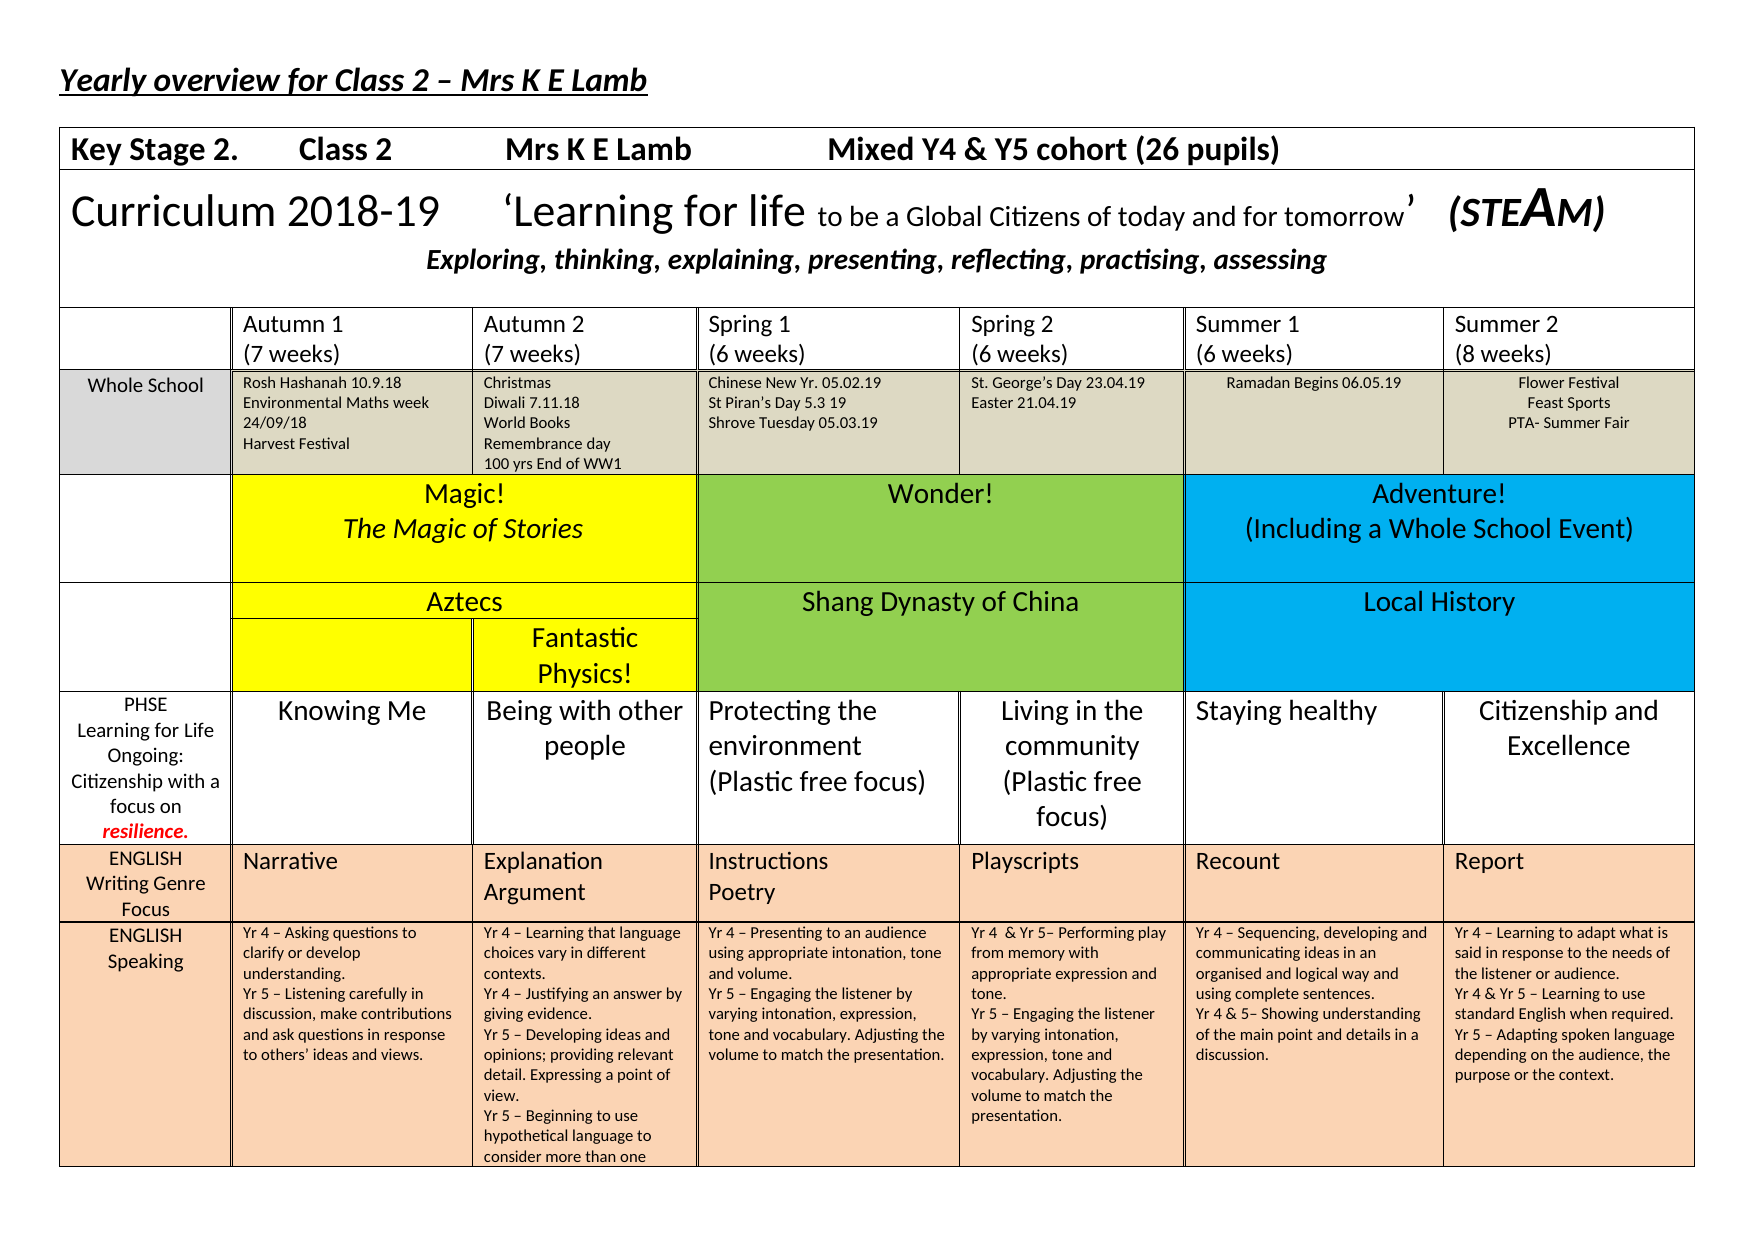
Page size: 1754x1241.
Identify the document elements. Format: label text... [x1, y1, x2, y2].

table_cell [60, 475, 230, 582]
table_cell Explanation Argument [473, 845, 696, 921]
table_cell Flower Festival Feast Sports PTA- Summer Fair [1444, 372, 1694, 474]
table_cell Living in the community (Plastic free focus) [961, 692, 1183, 844]
table_cell Spring 2 (6 weeks) [960, 308, 1183, 369]
table_cell Local History [1186, 583, 1694, 691]
table_cell Autumn 2 (7 weeks) [473, 308, 696, 369]
table_cell [60, 308, 230, 369]
table_cell ENGLISH Writing Genre Focus [60, 845, 230, 921]
table_cell Wonder! [699, 475, 1183, 582]
table_cell Aztecs [233, 583, 696, 618]
table_cell Curriculum 2018-19 ‘Learning for life to be a Global Citizens of today and for tomorrow’ (STEAM) Exploring, thinking, explaining, presenting, reflecting, practising, assessing [60, 170, 1694, 307]
table_cell [60, 583, 230, 691]
table_cell Knowing Me [233, 692, 471, 844]
table_cell Shang Dynasty of China [699, 583, 1183, 691]
table_header Key Stage 2. Class 2 Mrs K E Lamb Mixed Y4 & Y5 cohort (26 pupils) [60, 128, 1694, 168]
table_cell Ramadan Begins 06.05.19 [1186, 372, 1443, 474]
table_cell Recount [1186, 845, 1443, 921]
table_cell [1186, 923, 1443, 1166]
table_cell Instructions Poetry [699, 845, 959, 921]
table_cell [1444, 923, 1694, 1166]
table_cell Summer 1 (6 weeks) [1186, 308, 1443, 369]
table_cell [233, 923, 472, 1166]
table_cell Fantastic Physics! [474, 619, 696, 691]
table_cell PHSE Learning for Life Ongoing: Citizenship with a focus on resilience. [60, 692, 230, 844]
table_cell Magic! The Magic of Stories [233, 475, 696, 582]
table_cell Christmas Diwali 7.11.18 World Books Remembrance day 100 yrs End of WW1 [473, 372, 696, 474]
table_cell Narrative [233, 845, 472, 921]
table_cell Chinese New Yr. 05.02.19 St Piran’s Day 5.3 19 Shrove Tuesday 05.03.19 [699, 372, 959, 474]
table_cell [960, 923, 1183, 1166]
table_cell Citizenship and Excellence [1445, 692, 1694, 844]
table_cell ENGLISH Speaking [60, 923, 230, 1166]
table_cell Summer 2 (8 weeks) [1444, 308, 1694, 369]
table_cell Whole School [60, 370, 230, 474]
table_cell Report [1444, 845, 1694, 921]
table_cell Rosh Hashanah 10.9.18 Environmental Maths week 24/09/18 Harvest Festival [233, 372, 472, 474]
table_cell [233, 619, 471, 691]
table_cell Autumn 1 (7 weeks) [233, 308, 472, 369]
text Yearly overview for Class 2 – Mrs K E Lamb [59, 59, 1695, 100]
table_cell Playscripts [960, 845, 1183, 921]
table_cell Adventure! (Including a Whole School Event) [1186, 475, 1694, 582]
table_cell Being with other people [474, 692, 696, 844]
table_cell Spring 1 (6 weeks) [699, 308, 959, 369]
table_cell St. George’s Day 23.04.19 Easter 21.04.19 [960, 372, 1183, 474]
table_cell Protecting the environment (Plastic free focus) [699, 692, 958, 844]
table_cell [699, 923, 959, 1166]
table_cell Staying healthy [1186, 692, 1442, 844]
